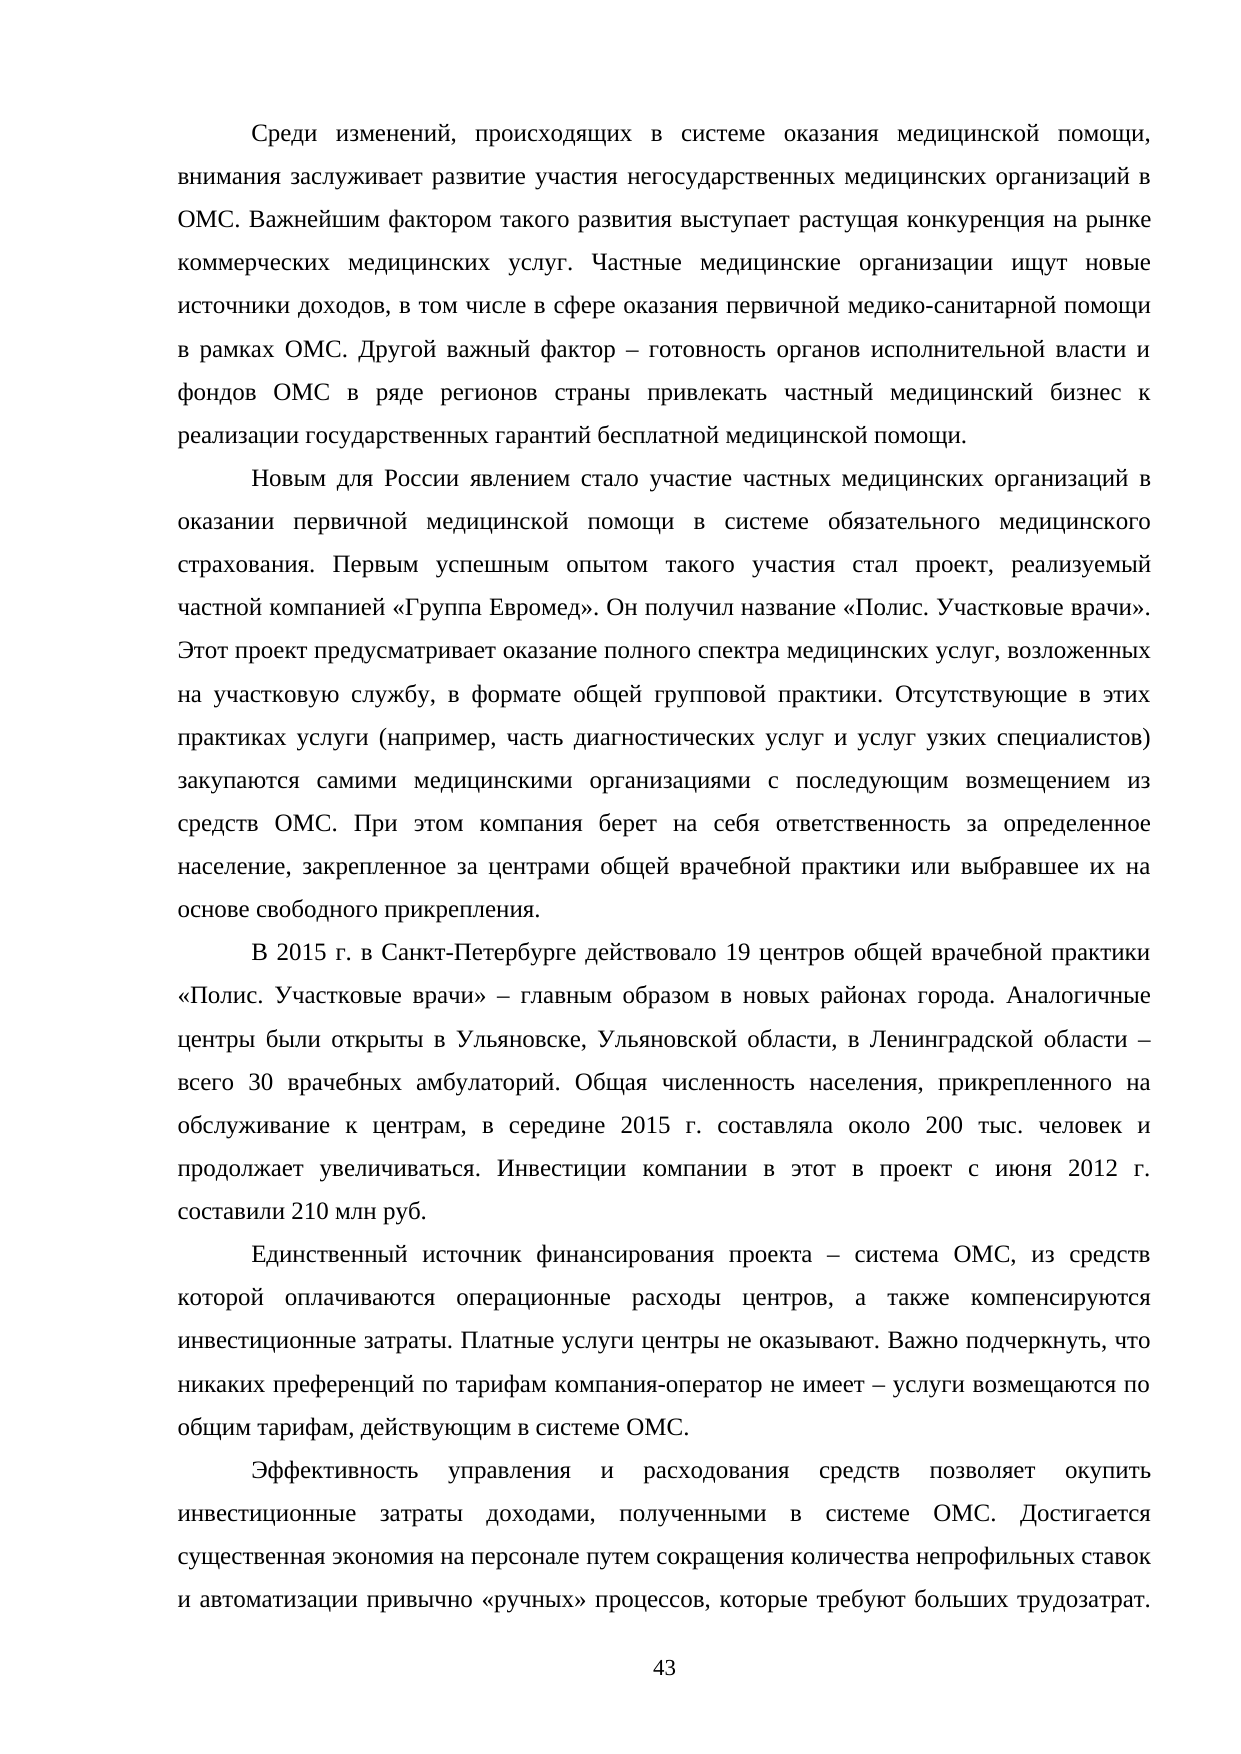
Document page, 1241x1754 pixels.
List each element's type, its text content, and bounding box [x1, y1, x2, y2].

text Новым для России явлением стало участие частных медицинских организаций в оказании первичной медицинской помощи в системе обязательного медицинского страхования. Первым успешным опытом такого участия стал проект, реализуемый частной компанией «Группа Евромед». Он получил название «Полис. Участковые врачи». Этот проект предусматривает оказание полного спектра медицинских услуг, возложенных на участковую службу, в формате общей групповой практики. Отсутствующие в этих практиках услуги (например, часть диагностических услуг и услуг узких специалистов) закупаются самими медицинскими организациями с последующим возмещением из средств ОМС. При этом компания берет на себя ответственность за определенное население, закрепленное за центрами общей врачебной практики или выбравшее их на основе свободного прикрепления. [177, 463, 1152, 923]
text Среди изменений, происходящих в системе оказания медицинской помощи, внимания заслуживает развитие участия негосударственных медицинских организаций в ОМС. Важнейшим фактором такого развития выступает растущая конкуренция на рынке коммерческих медицинских услуг. Частные медицинские организации ищут новые источники доходов, в том числе в сфере оказания первичной медико-санитарной помощи в рамках ОМС. Другой важный фактор – готовность органов исполнительной власти и фондов ОМС в ряде регионов страны привлекать частный медицинский бизнес к реализации государственных гарантий бесплатной медицинской помощи. [177, 118, 1152, 449]
text В 2015 г. в Санкт-Петербурге действовало 19 центров общей врачебной практики «Полис. Участковые врачи» – главным образом в новых районах города. Аналогичные центры были открыты в Ульяновске, Ульяновской области, в Ленинградской области – всего 30 врачебных амбулаторий. Общая численность населения, прикрепленного на обслуживание к центрам, в середине 2015 г. составляла около 200 тыс. человек и продолжает увеличиваться. Инвестиции компании в этот в проект с июня 2012 г. составили 210 млн руб. [177, 937, 1152, 1225]
text Единственный источник финансирования проекта – система ОМС, из средств которой оплачиваются операционные расходы центров, а также компенсируются инвестиционные затраты. Платные услуги центры не оказывают. Важно подчеркнуть, что никаких преференций по тарифам компания-оператор не имеет – услуги возмещаются по общим тарифам, действующим в системе ОМС. [177, 1239, 1152, 1441]
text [177, 1455, 1152, 1613]
